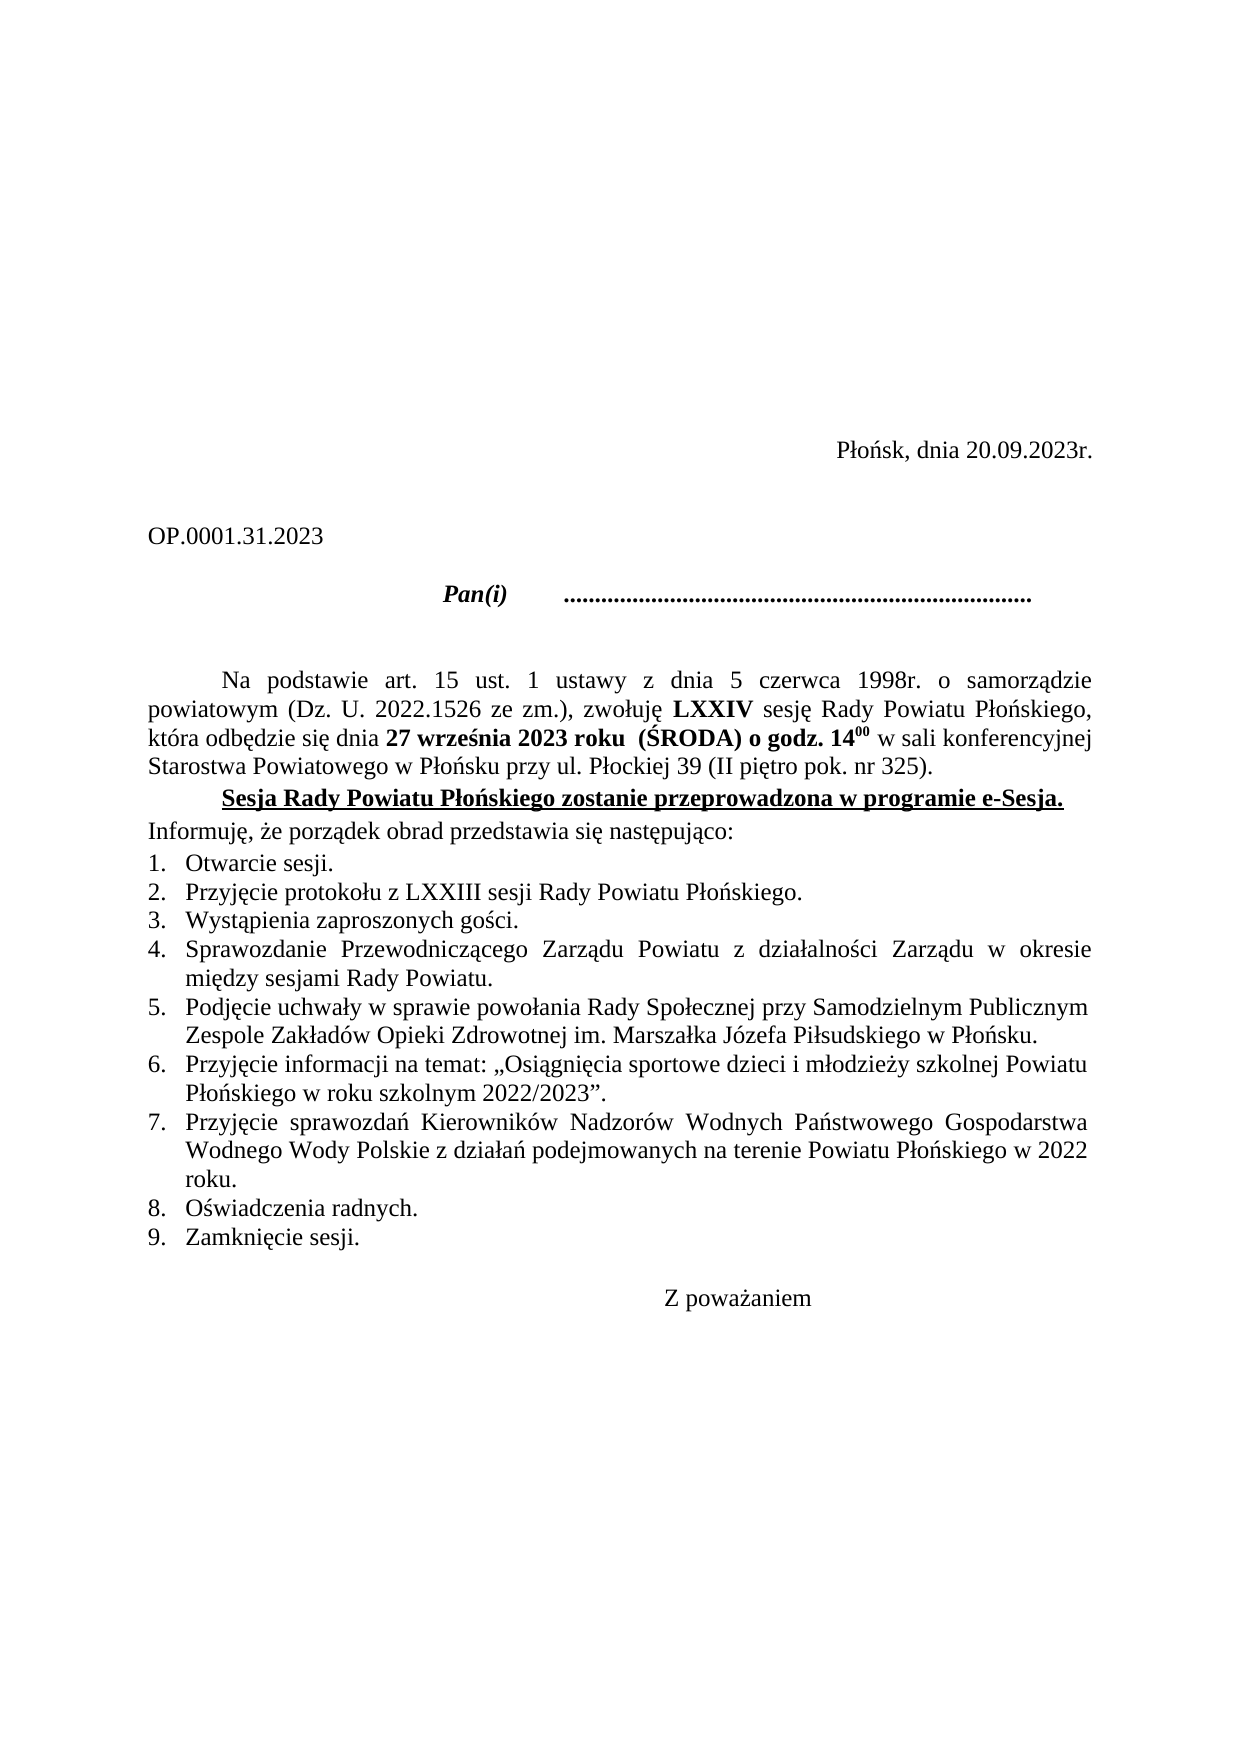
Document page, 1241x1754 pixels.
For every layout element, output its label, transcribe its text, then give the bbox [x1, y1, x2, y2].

text Sesja Rady Powiatu Płońskiego zostanie przeprowadzona w programie e-Sesja. [148, 783, 1093, 812]
text Na podstawie art. 15 ust. 1 ustawy z dnia 5 czerwca 1998r. o samorządzie powiatowym (Dz. U. 2022.1526 ze zm.), zwołuję LXXIV sesję Rady Powiatu Płońskiego, która odbędzie się dnia 27 września 2023 roku (ŚRODA) o godz. 1400 w sali konferencyjnej Starostwa Powiatowego w Płońsku przy ul. Płockiej 39 (II piętro pok. nr 325). [148, 665, 1093, 780]
list Oświadczenia radnych. [148, 1193, 1088, 1222]
list Zamknięcie sesji. [148, 1222, 1088, 1250]
list Otwarcie sesji. [148, 848, 1093, 877]
list Sprawozdanie Przewodniczącego Zarządu Powiatu z działalności Zarządu w okresie między sesjami Rady Powiatu. [148, 934, 1093, 992]
list Podjęcie uchwały w sprawie powołania Rady Społecznej przy Samodzielnym Publicznym Zespole Zakładów Opieki Zdrowotnej im. Marszałka Józefa Piłsudskiego w Płońsku. [148, 992, 1088, 1049]
text Pan(i) ........................................................................... [443, 579, 1093, 608]
text Płońsk, dnia 20.09.2023r. [295, 435, 1093, 464]
list Przyjęcie sprawozdań Kierowników Nadzorów Wodnych Państwowego Gospodarstwa Wodnego Wody Polskie z działań podejmowanych na terenie Powiatu Płońskiego w 2022 roku. [148, 1107, 1088, 1193]
list Przyjęcie informacji na temat: „Osiągnięcia sportowe dzieci i młodzieży szkolnej Powiatu Płońskiego w roku szkolnym 2022/2023”. [148, 1049, 1088, 1107]
text Z poważaniem [590, 1283, 1093, 1312]
text OP.0001.31.2023 [148, 521, 1093, 550]
text Informuję, że porządek obrad przedstawia się następująco: [148, 816, 1093, 844]
list Przyjęcie protokołu z LXXIII sesji Rady Powiatu Płońskiego. [148, 877, 1093, 905]
list Wystąpienia zaproszonych gości. [148, 905, 1093, 934]
